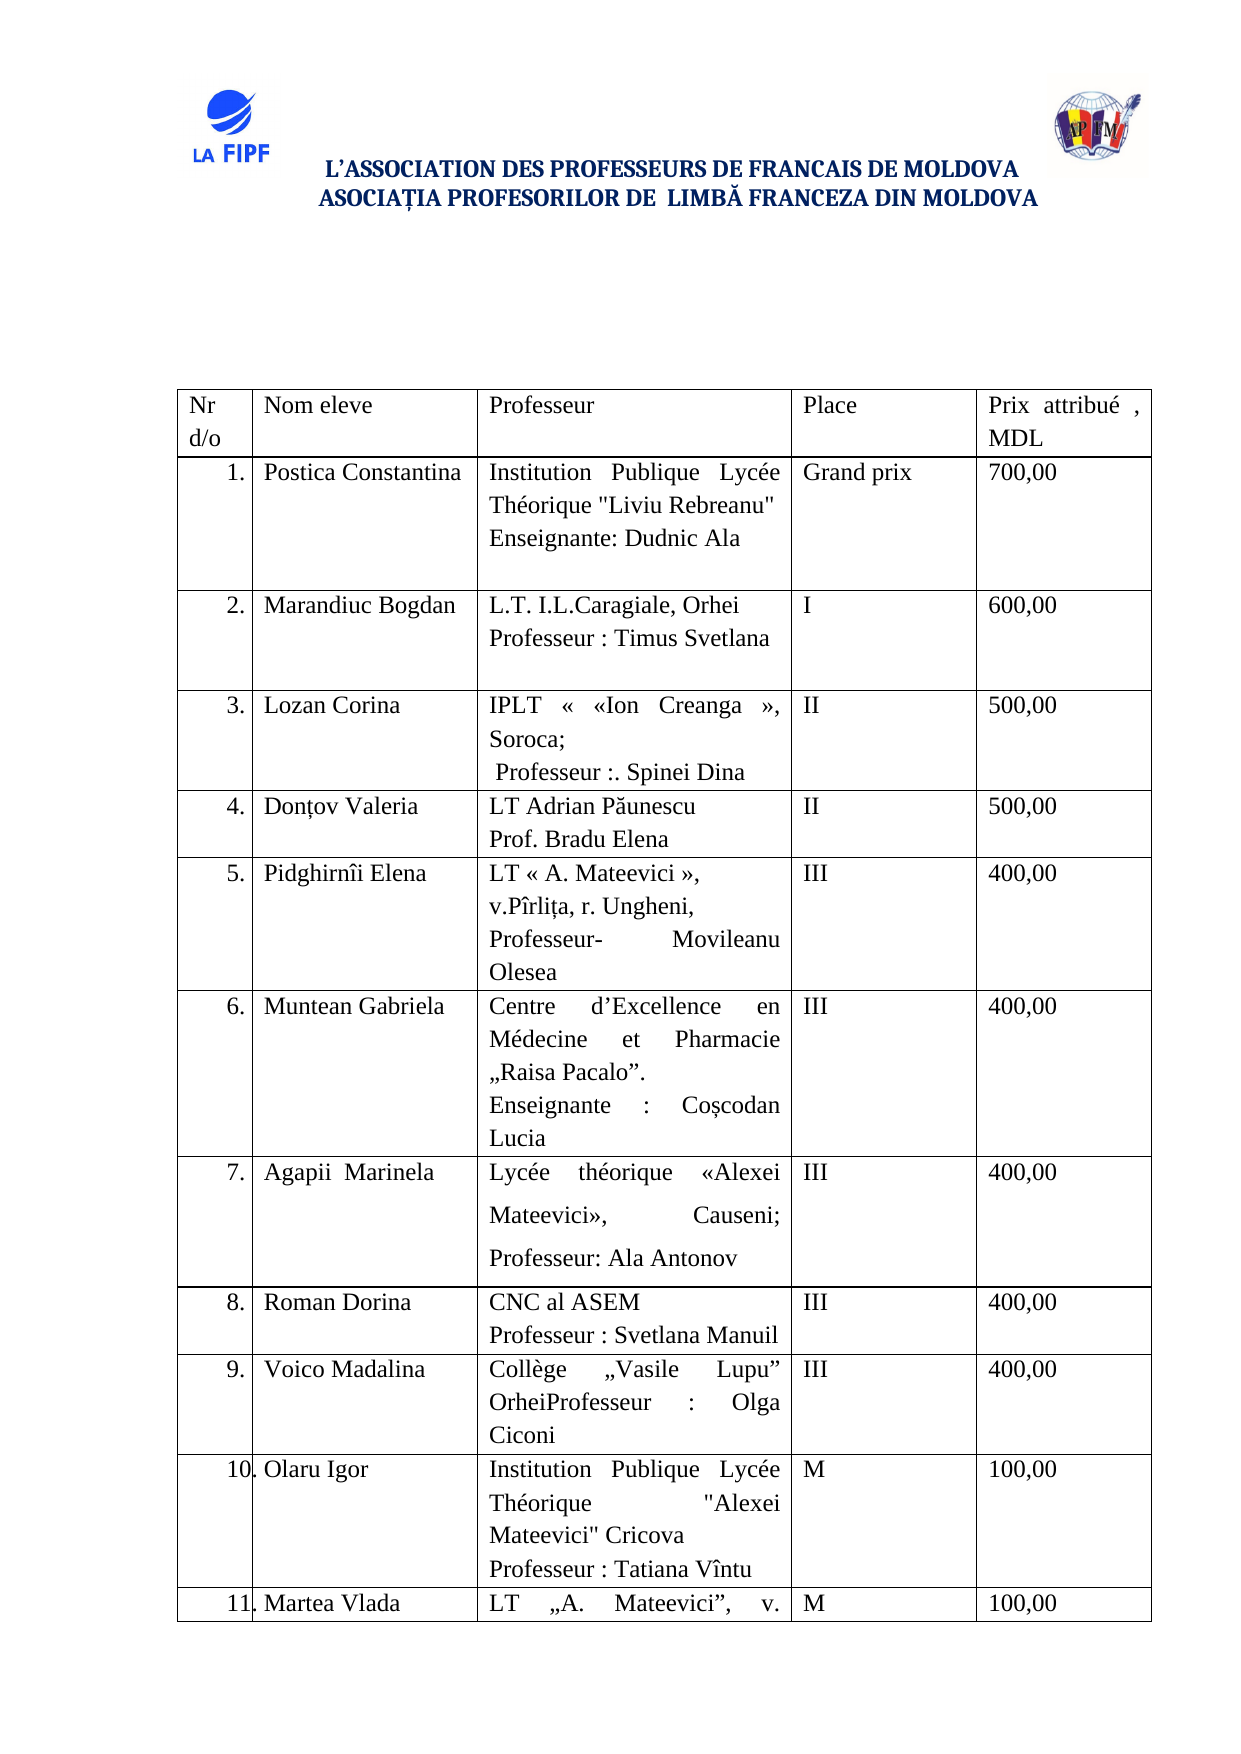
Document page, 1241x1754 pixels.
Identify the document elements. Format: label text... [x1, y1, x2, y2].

table_cell Centre d’Excellence en Médecine et Pharmacie „Raisa Pacalo”. Enseignante : Coșcodan Lucia [478, 991, 791, 1156]
table_cell IPLT « «Ion Creanga », Soroca; Professeur :. Spinei Dina [478, 691, 791, 790]
picture [1046, 73, 1149, 178]
table_header Prix attribué , MDL [977, 390, 1151, 456]
table_cell [178, 1355, 252, 1453]
table_header Nom eleve [253, 390, 477, 456]
table_cell III [792, 991, 976, 1156]
table_cell L.T. I.L.Caragiale, Orhei Professeur : Timus Svetlana [478, 591, 791, 689]
table_cell LT „A. Mateevici”, v. Pîrlița, r. Ungheni, professeur- Movileanu Olesea [478, 1588, 791, 1621]
table_cell [178, 858, 252, 990]
table_cell III [792, 1288, 976, 1353]
table_cell [178, 791, 252, 857]
table_cell 400,00 [977, 1355, 1151, 1453]
table_cell [178, 591, 252, 689]
table_header Nr d/o [178, 390, 252, 456]
table_cell [178, 1455, 252, 1587]
table_cell Lycée théorique «Alexei Mateevici», Causeni; Professeur: Ala Antonov [478, 1157, 791, 1286]
table_cell 400,00 [977, 1288, 1151, 1353]
table_cell M [792, 1455, 976, 1587]
table_cell Muntean Gabriela [253, 991, 477, 1156]
table_cell II [792, 691, 976, 790]
table_cell LT « A. Mateevici », v.Pîrlița, r. Ungheni, Professeur- Movileanu Olesea [478, 858, 791, 990]
table_cell II [792, 791, 976, 857]
table_cell [178, 1157, 252, 1286]
table_cell LT Adrian Păunescu Prof. Bradu Elena [478, 791, 791, 857]
table_cell III [792, 1157, 976, 1286]
table_cell Institution Publique Lycée Théorique "Liviu Rebreanu" Enseignante: Dudnic Ala [478, 458, 791, 589]
table_cell [178, 1288, 252, 1353]
table_cell Martea Vlada [253, 1588, 477, 1621]
table_cell Olaru Igor [253, 1455, 477, 1587]
table_cell [178, 991, 252, 1156]
table_cell III [792, 1355, 976, 1453]
table_cell I [792, 591, 976, 689]
table_cell Agapii Marinela [253, 1157, 477, 1286]
table_cell [178, 458, 252, 589]
table_cell 100,00 [977, 1455, 1151, 1587]
table_cell Donțov Valeria [253, 791, 477, 857]
table_cell Grand prix [792, 458, 976, 589]
table_cell Roman Dorina [253, 1288, 477, 1353]
table_cell Collège „Vasile Lupu” OrheiProfesseur : Olga Ciconi [478, 1355, 791, 1453]
table_cell Institution Publique Lycée Théorique "Alexei Mateevici" Cricova Professeur : Tatiana Vîntu [478, 1455, 791, 1587]
table_header Place [792, 390, 976, 456]
table_cell [178, 691, 252, 790]
table_cell 100,00 [977, 1588, 1151, 1621]
table_cell 400,00 [977, 991, 1151, 1156]
picture [177, 73, 281, 178]
table_cell Lozan Corina [253, 691, 477, 790]
table_cell [178, 1588, 252, 1621]
table_cell Postica Constantina [253, 458, 477, 589]
table_cell 400,00 [977, 1157, 1151, 1286]
table_cell 500,00 [977, 691, 1151, 790]
table_cell 700,00 [977, 458, 1151, 589]
table_cell Marandiuc Bogdan [253, 591, 477, 689]
table_cell CNC al ASEM Professeur : Svetlana Manuil [478, 1288, 791, 1353]
table_cell Voico Madalina [253, 1355, 477, 1453]
table_cell Pidghirnîi Elena [253, 858, 477, 990]
table_cell 600,00 [977, 591, 1151, 689]
table_cell 500,00 [977, 791, 1151, 857]
table_header Professeur [478, 390, 791, 456]
table_cell 400,00 [977, 858, 1151, 990]
table_cell M [792, 1588, 976, 1621]
table_cell III [792, 858, 976, 990]
